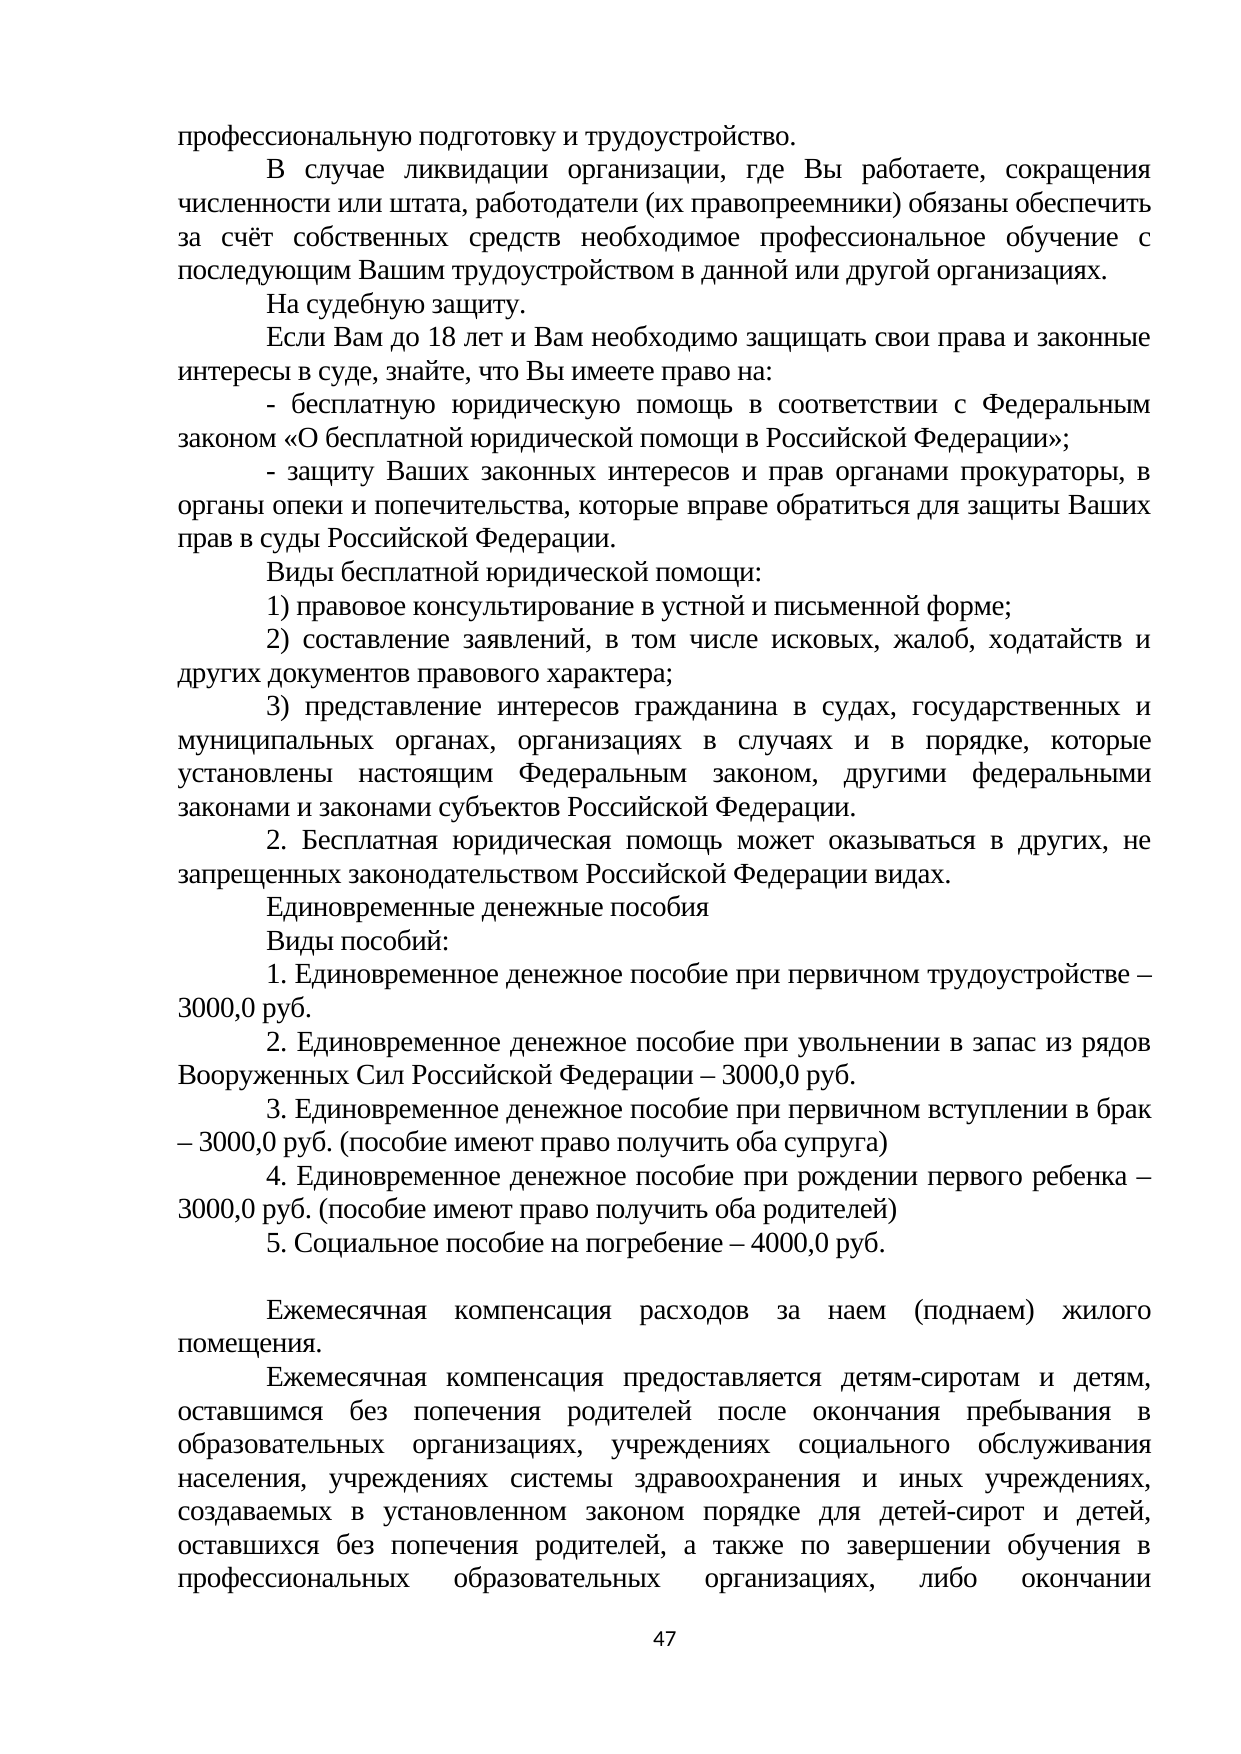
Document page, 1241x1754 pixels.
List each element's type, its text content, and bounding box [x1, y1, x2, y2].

text 1) правовое консультирование в устной и письменной форме; [177, 588, 1152, 621]
text Единовременные денежные пособия [177, 889, 1152, 923]
text 2. Единовременное денежное пособие при увольнении в запас из рядов Вооруженных Сил Российской Федерации – 3000,0 руб. [177, 1024, 1152, 1091]
text 2) составление заявлений, в том числе исковых, жалоб, ходатайств и других документов правового характера; [177, 621, 1152, 688]
text 4. Единовременное денежное пособие при рождении первого ребенка – 3000,0 руб. (пособие имеют право получить оба родителей) [177, 1158, 1152, 1225]
text Ежемесячная компенсация расходов за наем (поднаем) жилого помещения. [177, 1292, 1152, 1359]
text 3. Единовременное денежное пособие при первичном вступлении в брак – 3000,0 руб. (пособие имеют право получить оба супруга) [177, 1091, 1152, 1158]
text В случае ликвидации организации, где Вы работаете, сокращения численности или штата, работодатели (их правопреемники) обязаны обеспечить за счёт собственных средств необходимое профессиональное обучение с последующим Вашим трудоустройством в данной или другой организациях. [177, 152, 1152, 286]
text 2. Бесплатная юридическая помощь может оказываться в других, не запрещенных законодательством Российской Федерации видах. [177, 822, 1152, 889]
text 3) представление интересов гражданина в судах, государственных и муниципальных органах, организациях в случаях и в порядке, которые установлены настоящим Федеральным законом, другими федеральными законами и законами субъектов Российской Федерации. [177, 688, 1152, 822]
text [177, 1359, 1152, 1594]
text 1. Единовременное денежное пособие при первичном трудоустройстве – 3000,0 руб. [177, 957, 1152, 1024]
text Виды пособий: [177, 923, 1152, 957]
text На судебную защиту. [177, 286, 1152, 319]
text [177, 118, 1152, 152]
text 5. Социальное пособие на погребение – 4000,0 руб. [177, 1225, 1152, 1258]
text - бесплатную юридическую помощь в соответствии с Федеральным законом «О бесплатной юридической помощи в Российской Федерации»; [177, 386, 1152, 453]
text Если Вам до 18 лет и Вам необходимо защищать свои права и законные интересы в суде, знайте, что Вы имеете право на: [177, 319, 1152, 386]
text Виды бесплатной юридической помощи: [177, 554, 1152, 588]
text - защиту Ваших законных интересов и прав органами прокураторы, в органы опеки и попечительства, которые вправе обратиться для защиты Ваших прав в суды Российской Федерации. [177, 453, 1152, 554]
